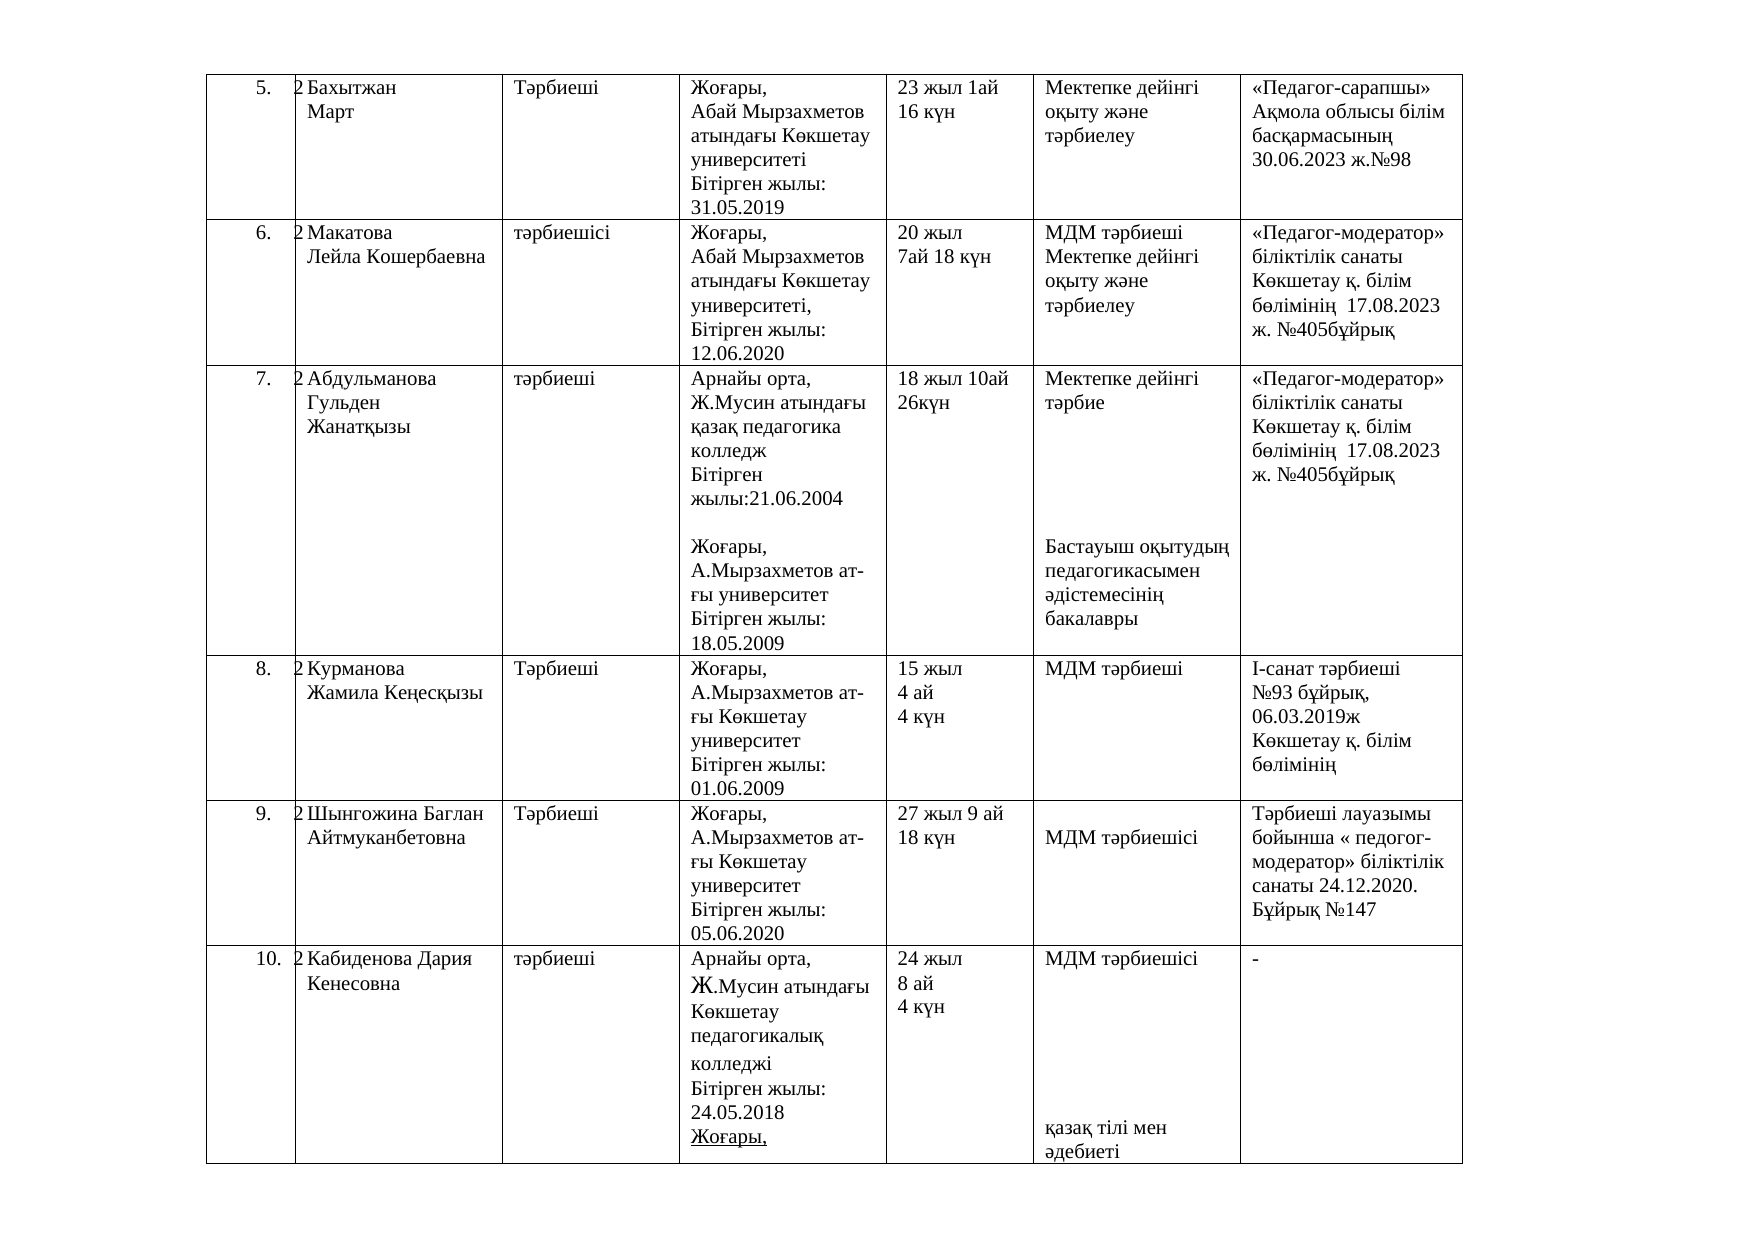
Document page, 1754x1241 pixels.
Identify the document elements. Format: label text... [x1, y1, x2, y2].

table_cell Макатова Лейла Кошербаевна [296, 220, 502, 365]
table_cell Мектепке дейінгі тәрбие Бастауыш оқытудың педагогикасымен әдістемесінің бакалавры [1034, 366, 1240, 654]
table_cell МДМ тәрбиеші [1034, 656, 1240, 800]
table_cell Шынгожина Баглан Айтмуканбетовна [296, 801, 502, 945]
table_cell 15 жыл 4 ай 4 күн [887, 656, 1033, 800]
table_cell 24 [207, 656, 295, 800]
table_cell Жоғары, Абай Мырзахметов атындағы Көкшетау университеті, Бітірген жылы: 12.06.2020 [680, 220, 886, 365]
table_cell 27 жыл 9 ай 18 күн [887, 801, 1033, 945]
table_cell І-санат тәрбиеші №93 бұйрық, 06.03.2019ж Көкшетау қ. білім бөлімінің [1241, 656, 1462, 800]
table_cell 26 [207, 946, 295, 1163]
table_cell Абдульманова Гульден Жанатқызы [296, 366, 502, 654]
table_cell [1241, 75, 1462, 219]
table_cell тәрбиеші [503, 946, 679, 1163]
table_cell 24 жыл 8 ай 4 күн [887, 946, 1033, 1163]
table_cell МДМ тәрбиеші Мектепке дейінгі оқыту және тәрбиелеу [1034, 220, 1240, 365]
table_cell Тәрбиеші [503, 656, 679, 800]
table_cell «Педагог-модератор» біліктілік санаты Көкшетау қ. білім бөлімінің 17.08.2023 ж. №405бұйрық [1241, 366, 1462, 654]
table_cell Жоғары, А.Мырзахметов ат-ғы Көкшетау университет Бітірген жылы: 01.06.2009 [680, 656, 886, 800]
table_cell 23 жыл 1ай 16 күн [887, 75, 1033, 219]
table_cell Жоғары, А.Мырзахметов ат-ғы Көкшетау университет Бітірген жылы: 05.06.2020 [680, 801, 886, 945]
table_cell Тәрбиеші [503, 801, 679, 945]
table_cell Жоғары, Абай Мырзахметов атындағы Көкшетау университеті Бітірген жылы: 31.05.2019 [680, 75, 886, 219]
table_cell Бахытжан Март [296, 75, 502, 219]
table_cell Курманова Жамила Кеңесқызы [296, 656, 502, 800]
table_cell тәрбиешісі [503, 220, 679, 365]
table_cell МДМ тәрбиешісі [1034, 801, 1240, 945]
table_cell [1034, 946, 1240, 1163]
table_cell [680, 946, 886, 1163]
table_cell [296, 946, 502, 1163]
table_cell 22 [207, 220, 295, 365]
table_cell 20 жыл 7ай 18 күн [887, 220, 1033, 365]
table_cell Арнайы орта, Ж.Мусин атындағы қазақ педагогика колледж Бітірген жылы:21.06.2004 Жоғары, А.Мырзахметов ат-ғы университет Бітірген жылы: 18.05.2009 [680, 366, 886, 654]
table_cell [1034, 75, 1240, 219]
table_cell 23 [207, 366, 295, 654]
table_cell 26 [207, 801, 295, 945]
table_cell 21 [207, 75, 295, 219]
table_cell Тәрбиеші лауазымы бойынша « педогог- модератор» біліктілік санаты 24.12.2020. Бұйрық №147 [1241, 801, 1462, 945]
table_cell «Педагог-модератор» біліктілік санаты Көкшетау қ. білім бөлімінің 17.08.2023 ж. №405бұйрық [1241, 220, 1462, 365]
table_cell тәрбиеші [503, 366, 679, 654]
table_cell 18 жыл 10ай 26күн [887, 366, 1033, 654]
table_cell Тәрбиеші [503, 75, 679, 219]
table_cell - [1241, 946, 1462, 1163]
